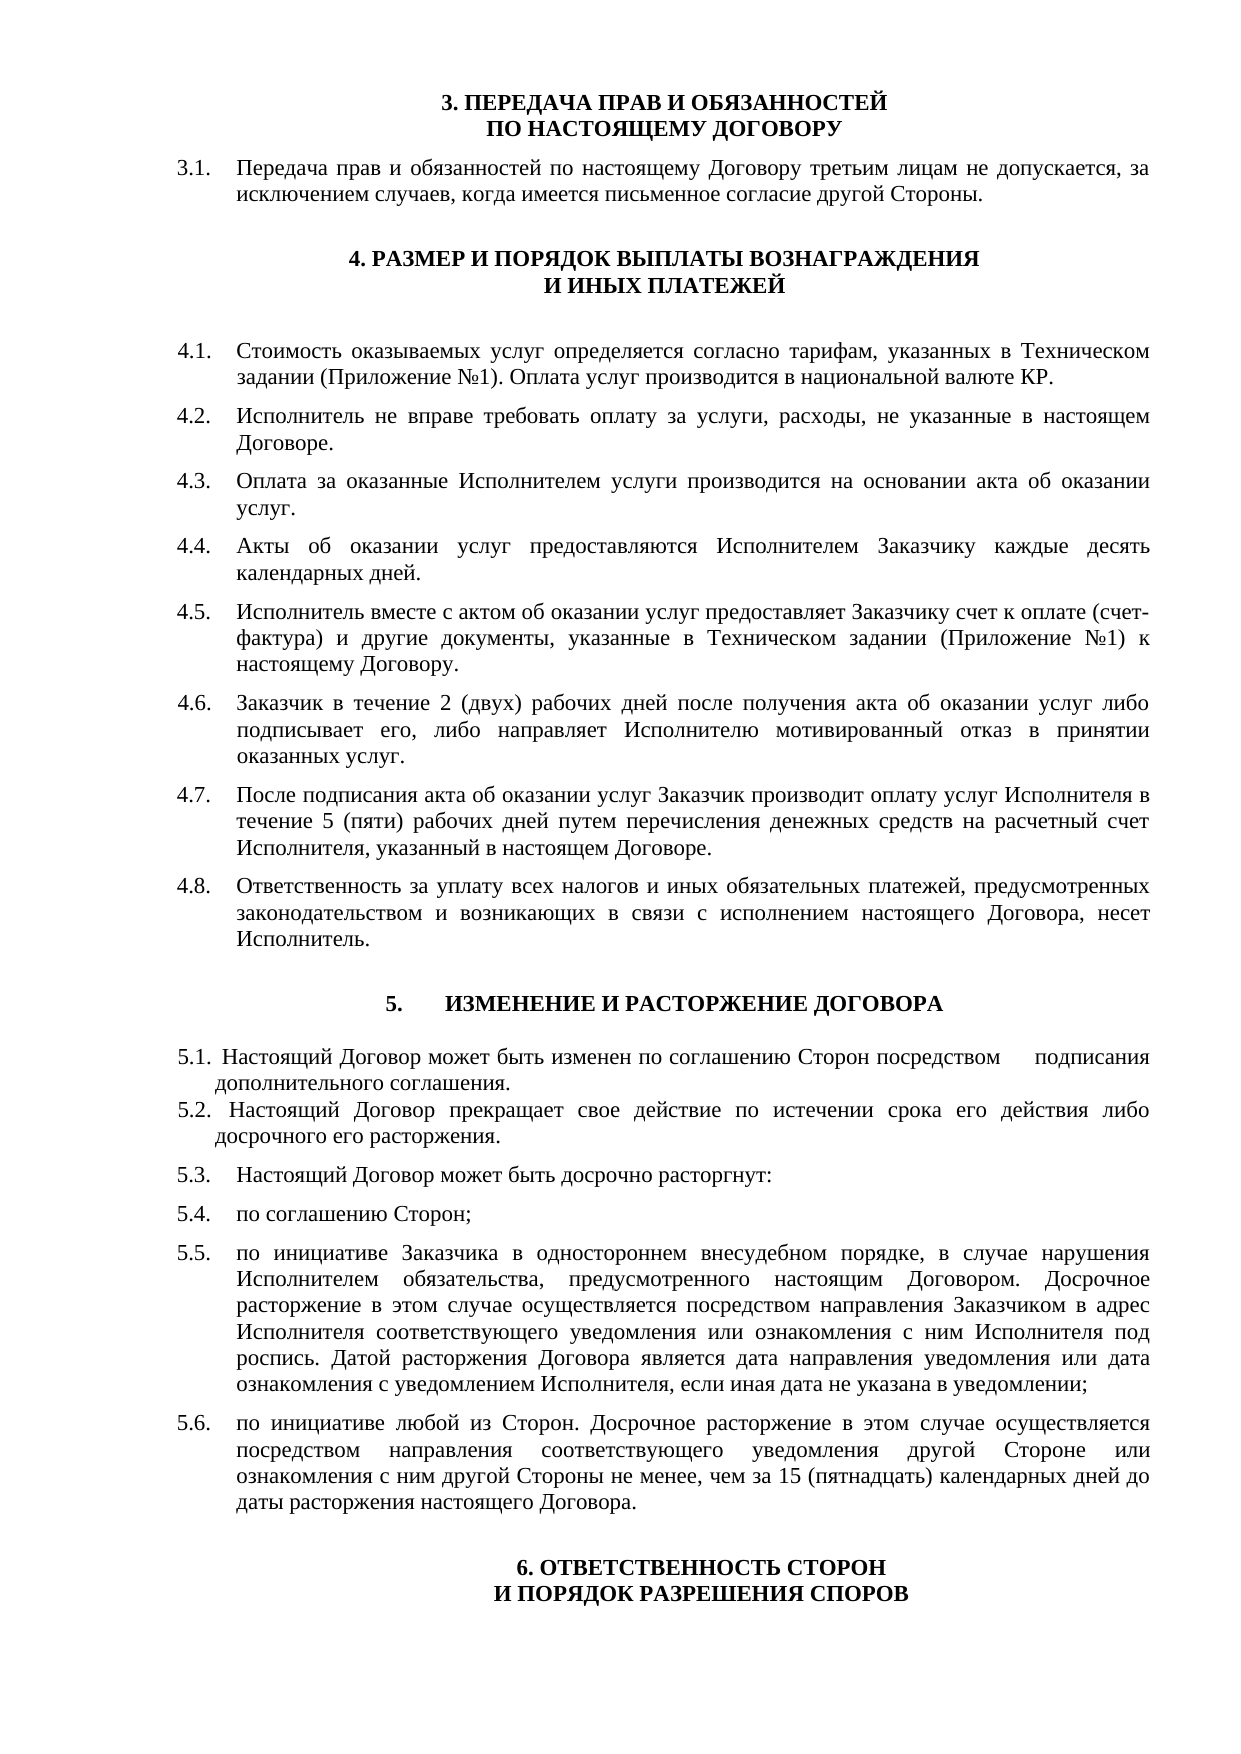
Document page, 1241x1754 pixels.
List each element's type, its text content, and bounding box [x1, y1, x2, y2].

list Стоимость оказываемых услуг определяется согласно тарифам, указанных в Техническом задании (Приложение №1). Оплата услуг производится в национальной валюте КР. [177, 337, 1152, 390]
list Передача прав и обязанностей по настоящему Договору третьим лицам не допускается, за исключением случаев, когда имеется письменное согласие другой Стороны. [177, 154, 1152, 207]
text И ИНЫХ ПЛАТЕЖЕЙ [177, 272, 1152, 298]
list Заказчик в течение 2 (двух) рабочих дней после получения акта об оказании услуг либо подписывает его, либо направляет Исполнителю мотивированный отказ в принятии оказанных услуг. [177, 689, 1152, 768]
list ИЗМЕНЕНИЕ И РАСТОРЖЕНИЕ ДОГОВОРА [177, 990, 1152, 1017]
list Оплата за оказанные Исполнителем услуги производится на основании акта об оказании услуг. [177, 467, 1152, 520]
list После подписания акта об оказании услуг Заказчик производит оплату услуг Исполнителя в течение 5 (пяти) рабочих дней путем перечисления денежных средств на расчетный счет Исполнителя, указанный в настоящем Договоре. [177, 781, 1152, 860]
list Настоящий Договор прекращает свое действие по истечении срока его действия либо досрочного его расторжения. [177, 1096, 1152, 1148]
list Настоящий Договор может быть досрочно расторгнут: [177, 1161, 1152, 1187]
text ПО НАСТОЯЩЕМУ ДОГОВОРУ [177, 115, 1152, 141]
list Настоящий Договор может быть изменен по соглашению Сторон посредством подписания дополнительного соглашения. [177, 1043, 1152, 1096]
list Исполнитель не вправе требовать оплату за услуги, расходы, не указанные в настоящем Договоре. [177, 402, 1152, 455]
list по соглашению Сторон; [177, 1200, 1152, 1226]
text И ПОРЯДОК РАЗРЕШЕНИЯ СПОРОВ [177, 1580, 1152, 1606]
text 3. ПЕРЕДАЧА ПРАВ И ОБЯЗАННОСТЕЙ [177, 89, 1152, 115]
list Ответственность за уплату всех налогов и иных обязательных платежей, предусмотренных законодательством и возникающих в связи с исполнением настоящего Договора, несет Исполнитель. [177, 872, 1152, 952]
list по инициативе любой из Сторон. Досрочное расторжение в этом случае осуществляется посредством направления соответствующего уведомления другой Стороне или ознакомления с ним другой Стороны не менее, чем за 15 (пятнадцать) календарных дней до даты расторжения настоящего Договора. [177, 1409, 1152, 1515]
list Акты об оказании услуг предоставляются Исполнителем Заказчику каждые десять календарных дней. [177, 533, 1152, 585]
text 4. РАЗМЕР И ПОРЯДОК ВЫПЛАТЫ ВОЗНАГРАЖДЕНИЯ [177, 245, 1152, 272]
list по инициативе Заказчика в одностороннем внесудебном порядке, в случае нарушения Исполнителем обязательства, предусмотренного настоящим Договором. Досрочное расторжение в этом случае осуществляется посредством направления Заказчиком в адрес Исполнителя соответствующего уведомления или ознакомления с ним Исполнителя под роспись. Датой расторжения Договора является дата направления уведомления или дата ознакомления с уведомлением Исполнителя, если иная дата не указана в уведомлении; [177, 1239, 1152, 1397]
list Исполнитель вместе с актом об оказании услуг предоставляет Заказчику счет к оплате (счет-фактура) и другие документы, указанные в Техническом задании (Приложение №1) к настоящему Договору. [177, 598, 1152, 677]
text 6. ОТВЕТСТВЕННОСТЬ СТОРОН [177, 1554, 1152, 1580]
